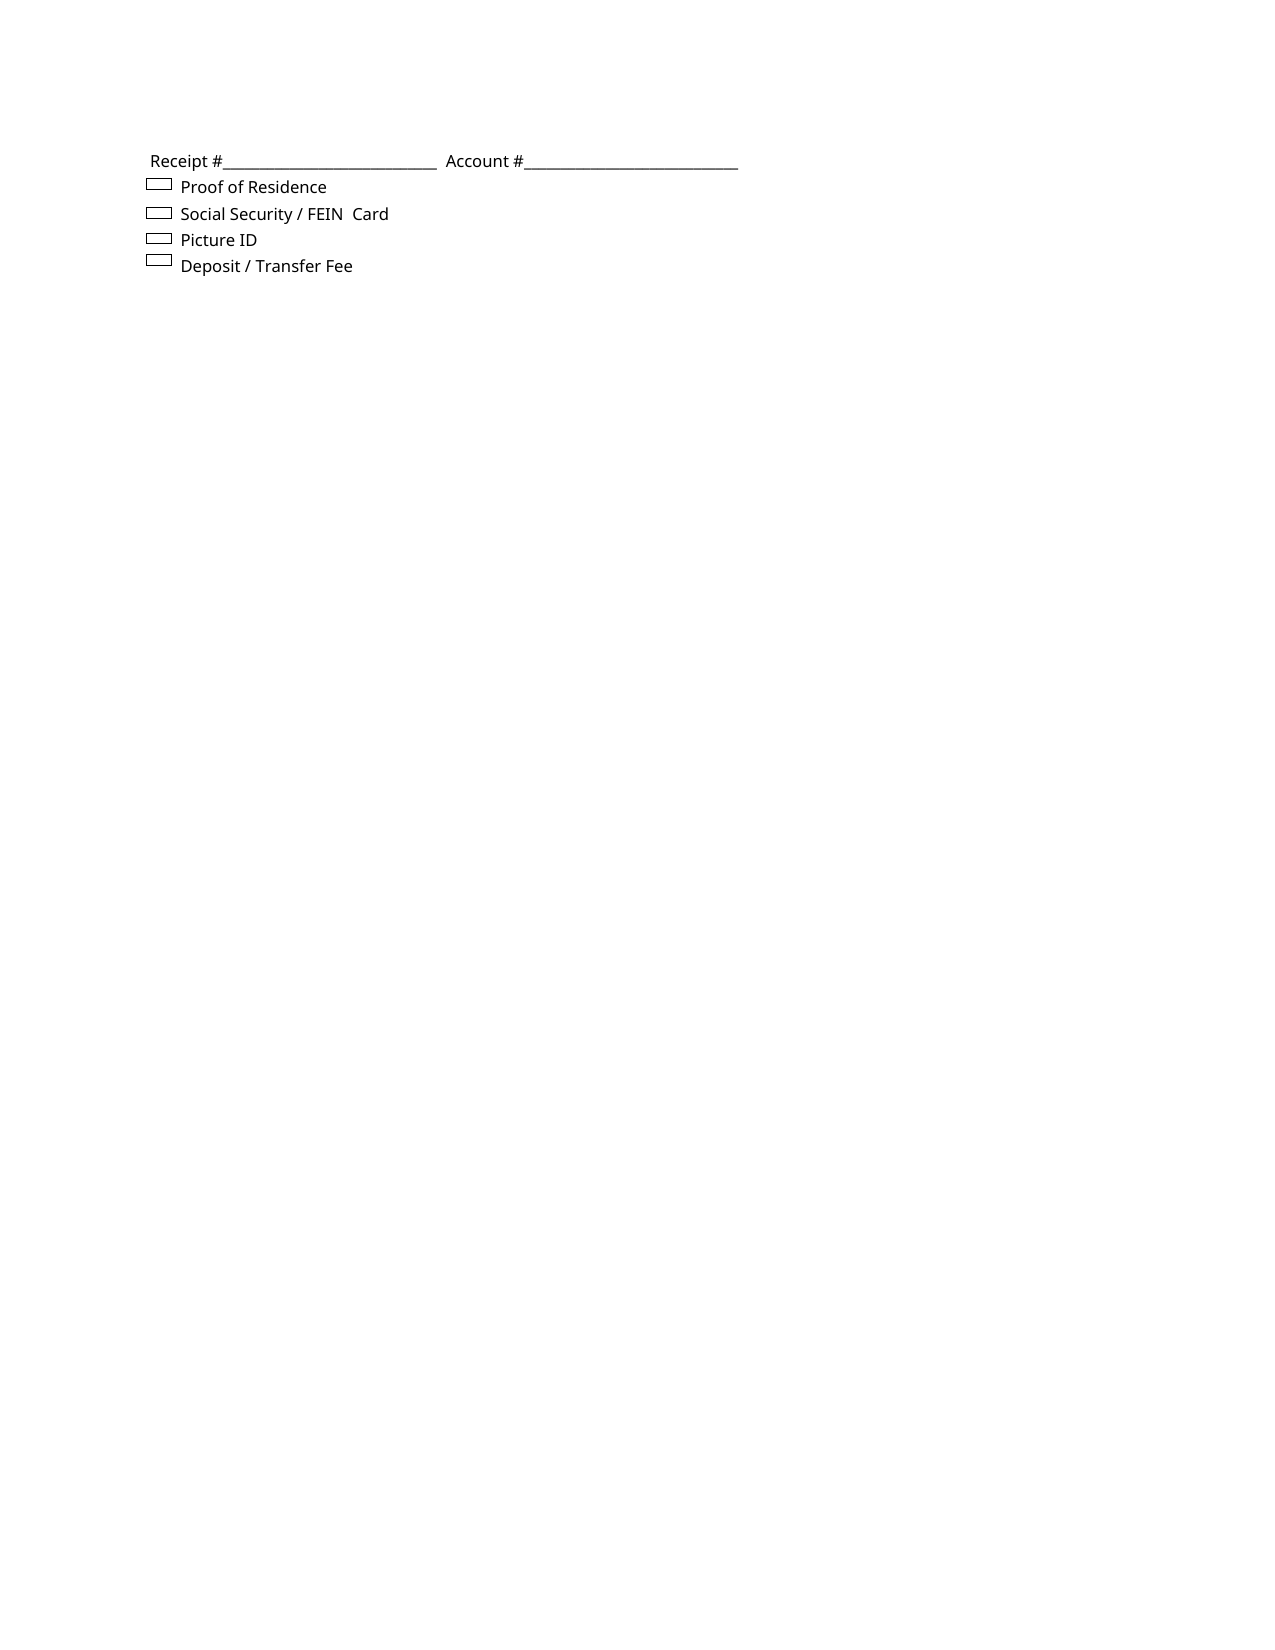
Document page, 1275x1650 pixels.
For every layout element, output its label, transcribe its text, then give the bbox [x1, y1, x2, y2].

text Social Security / FEIN Card [150, 202, 1125, 225]
text Proof of Residence [150, 176, 1125, 199]
text Receipt #_____________________________ Account #_____________________________ [150, 150, 1125, 173]
text Deposit / Transfer Fee [150, 254, 1125, 277]
text Picture ID [150, 228, 1125, 251]
